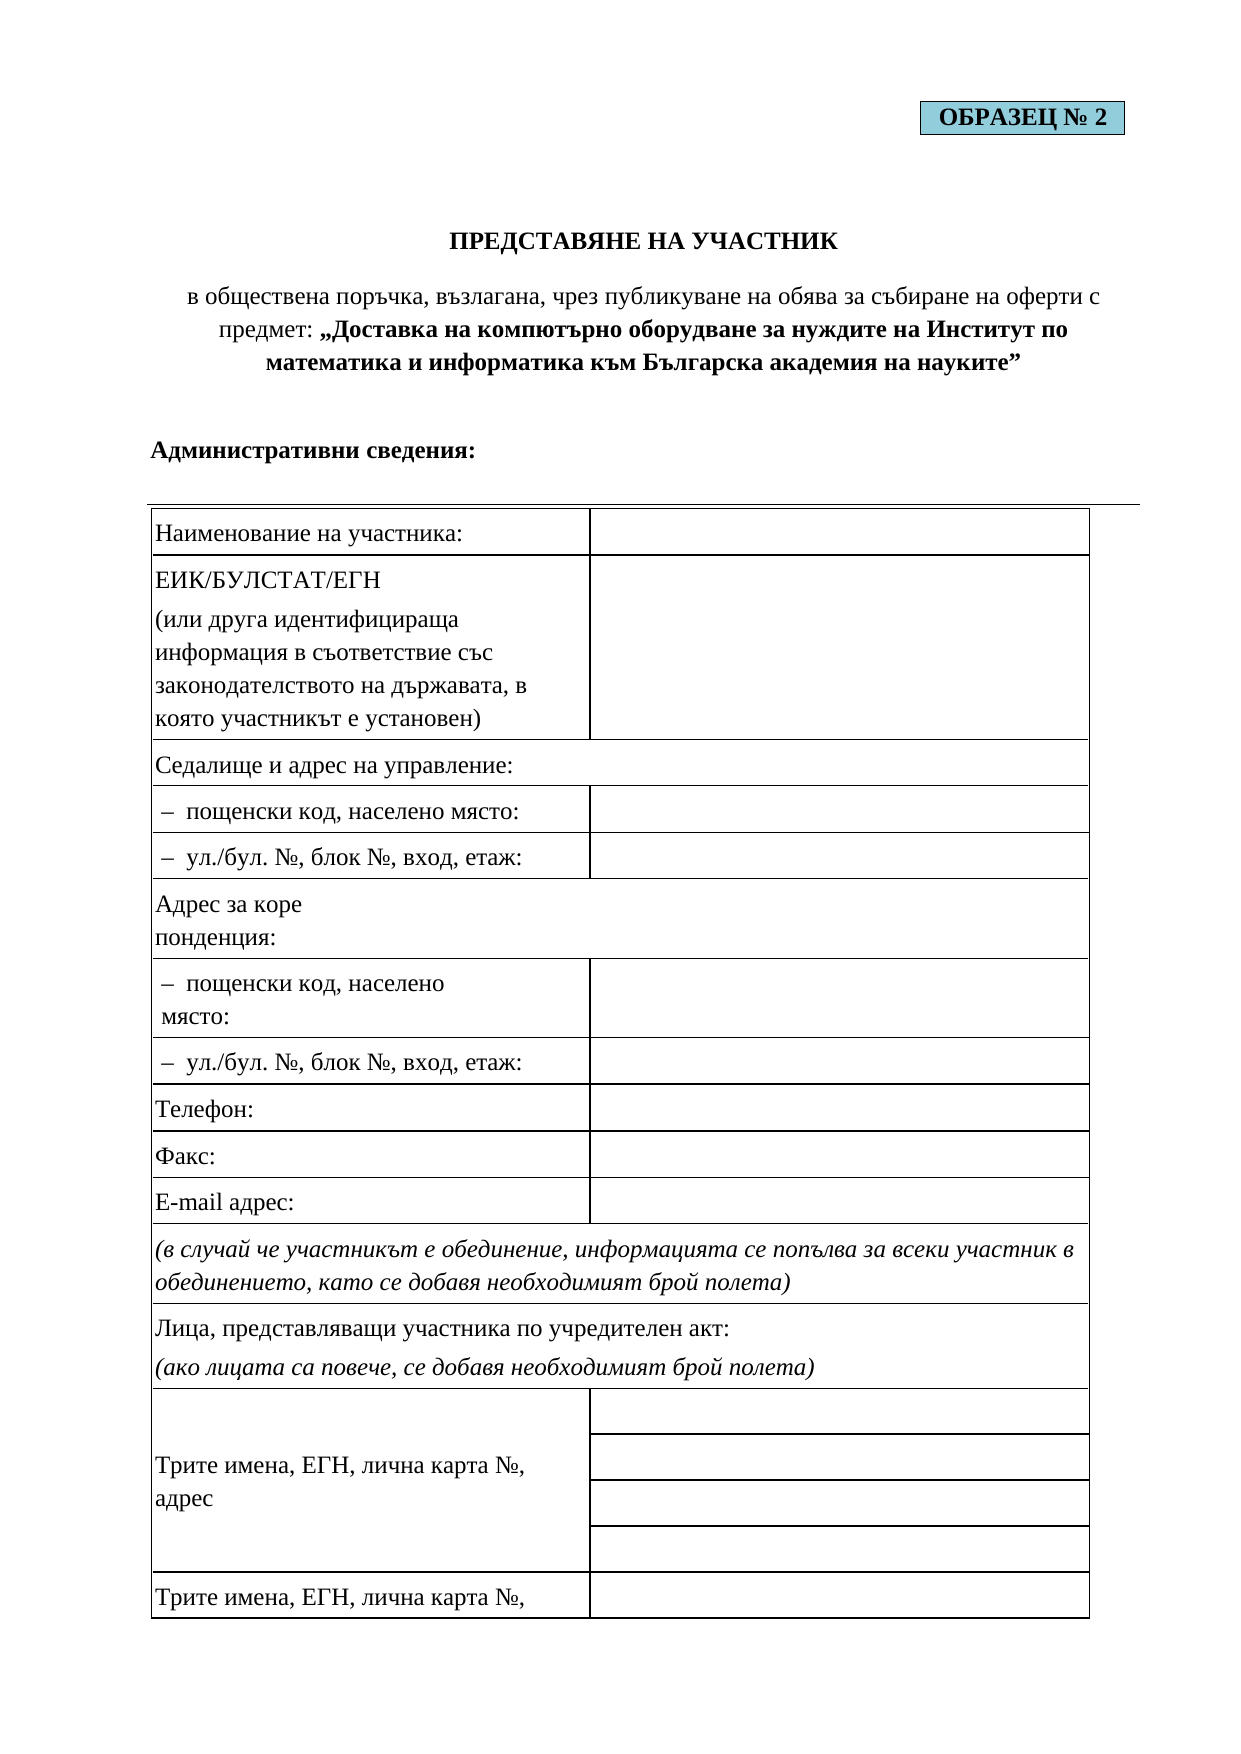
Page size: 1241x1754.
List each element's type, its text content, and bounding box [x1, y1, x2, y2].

text в обществена поръчка, възлагана, чрез публикуване на обява за събиране на оферти с предмет: „Доставка на компютърно оборудване за нуждите на Институт по математика и информатика към Българска академия на науките” [150, 281, 1137, 376]
table_header Административни сведения: [147, 426, 1140, 504]
table_cell [147, 505, 1140, 1622]
text ПРЕДСТАВЯНЕ НА УЧАСТНИК [150, 226, 1137, 255]
table_header ОБРАЗЕЦ № 2 [921, 102, 1124, 134]
